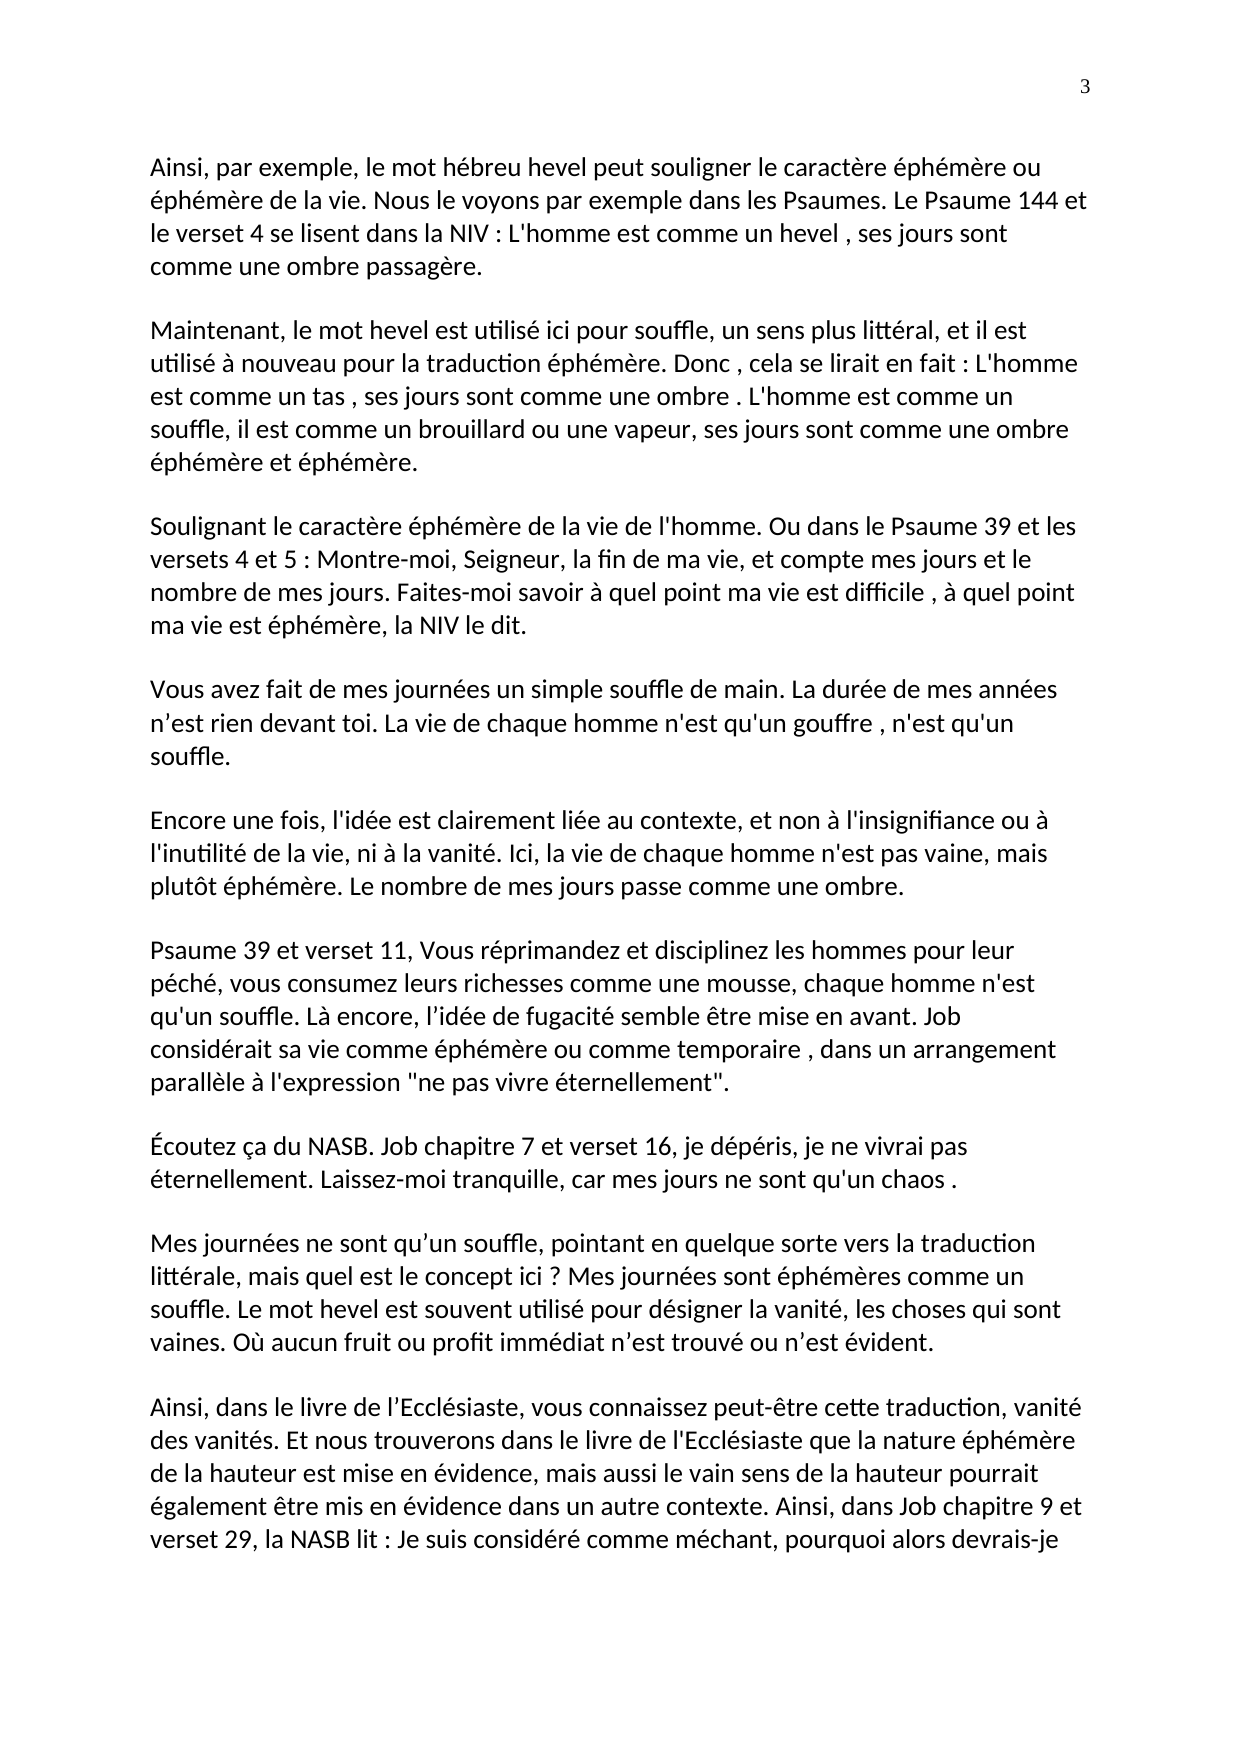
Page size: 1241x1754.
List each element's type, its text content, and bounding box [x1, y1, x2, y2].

text Maintenant, le mot hevel est utilisé ici pour souffle, un sens plus littéral, et il est utilisé à nouveau pour la traduction éphémère. Donc , cela se lirait en fait : L'homme est comme un tas , ses jours sont comme une ombre . L'homme est comme un souffle, il est comme un brouillard ou une vapeur, ses jours sont comme une ombre éphémère et éphémère. [150, 313, 1090, 478]
text Encore une fois, l'idée est clairement liée au contexte, et non à l'insignifiance ou à l'inutilité de la vie, ni à la vanité. Ici, la vie de chaque homme n'est pas vaine, mais plutôt éphémère. Le nombre de mes jours passe comme une ombre. [150, 803, 1090, 902]
text Ainsi, par exemple, le mot hébreu hevel peut souligner le caractère éphémère ou éphémère de la vie. Nous le voyons par exemple dans les Psaumes. Le Psaume 144 et le verset 4 se lisent dans la NIV : L'homme est comme un hevel , ses jours sont comme une ombre passagère. [150, 150, 1090, 282]
text Vous avez fait de mes journées un simple souffle de main. La durée de mes années n’est rien devant toi. La vie de chaque homme n'est qu'un gouffre , n'est qu'un souffle. [150, 673, 1090, 772]
text Psaume 39 et verset 11, Vous réprimandez et disciplinez les hommes pour leur péché, vous consumez leurs richesses comme une mousse, chaque homme n'est qu'un souffle. Là encore, l’idée de fugacité semble être mise en avant. Job considérait sa vie comme éphémère ou comme temporaire , dans un arrangement parallèle à l'expression "ne pas vivre éternellement". [150, 933, 1090, 1098]
text Écoutez ça du NASB. Job chapitre 7 et verset 16, je dépéris, je ne vivrai pas éternellement. Laissez-moi tranquille, car mes jours ne sont qu'un chaos . [150, 1129, 1090, 1195]
text Mes journées ne sont qu’un souffle, pointant en quelque sorte vers la traduction littérale, mais quel est le concept ici ? Mes journées sont éphémères comme un souffle. Le mot hevel est souvent utilisé pour désigner la vanité, les choses qui sont vaines. Où aucun fruit ou profit immédiat n’est trouvé ou n’est évident. [150, 1227, 1090, 1359]
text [150, 1390, 1090, 1555]
text Soulignant le caractère éphémère de la vie de l'homme. Ou dans le Psaume 39 et les versets 4 et 5 : Montre-moi, Seigneur, la fin de ma vie, et compte mes jours et le nombre de mes jours. Faites-moi savoir à quel point ma vie est difficile , à quel point ma vie est éphémère, la NIV le dit. [150, 509, 1090, 642]
